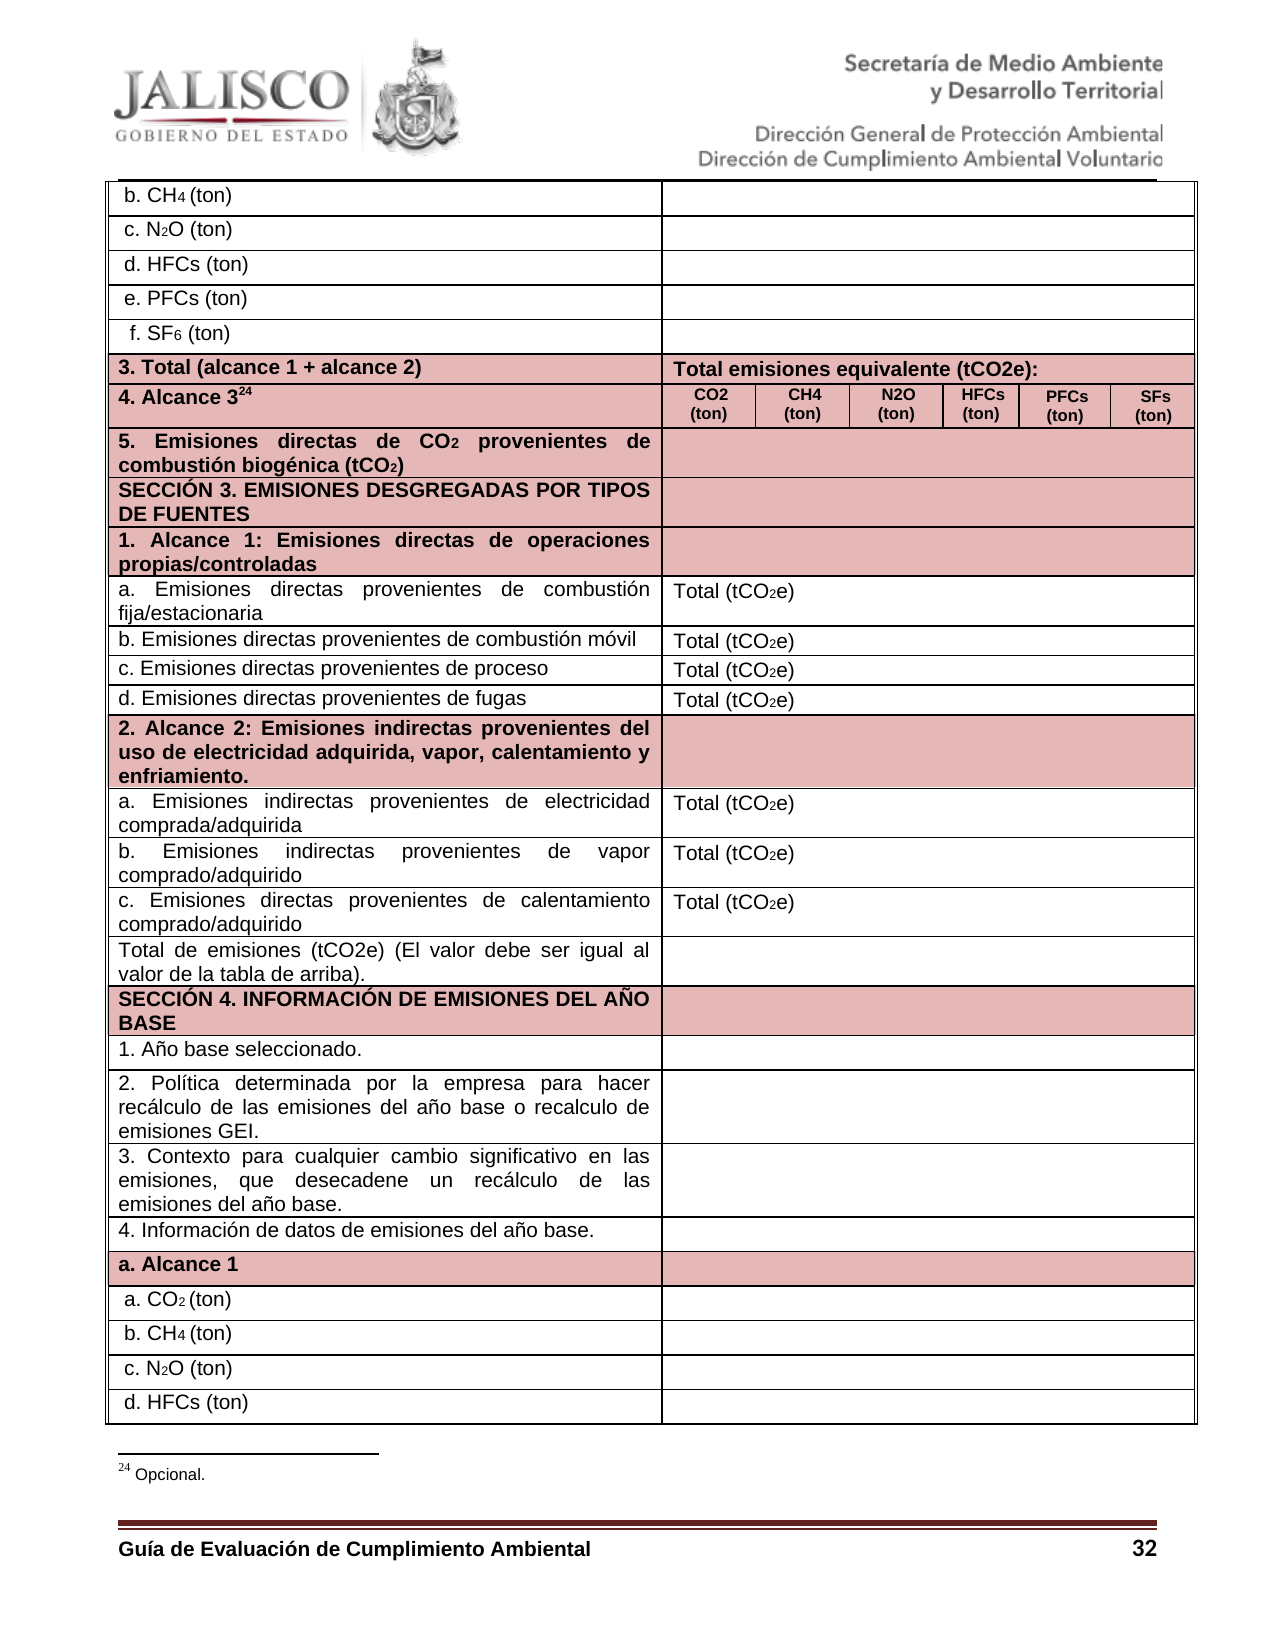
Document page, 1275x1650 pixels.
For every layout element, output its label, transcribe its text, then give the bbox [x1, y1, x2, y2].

table_cell [663, 478, 1194, 526]
table_cell [663, 937, 1194, 985]
table_cell [663, 217, 1194, 250]
table_cell [663, 1144, 1194, 1216]
table_cell [663, 1356, 1194, 1388]
table_cell d. HFCs (ton) [109, 251, 661, 284]
table_cell c. N2O (ton) [109, 217, 661, 250]
table_cell [663, 1036, 1194, 1069]
table_cell [663, 251, 1194, 284]
table_cell [663, 987, 1194, 1035]
table_cell [663, 182, 1194, 215]
table_cell [663, 1218, 1194, 1251]
table_cell CH4 (ton) [756, 385, 849, 427]
table_cell c. Emisiones directas provenientes de proceso [109, 656, 661, 684]
table_cell [663, 1252, 1194, 1285]
table_cell f. SF6 (ton) [109, 320, 661, 353]
table_cell Total (tCO2e) [663, 577, 1194, 625]
table_cell Total de emisiones (tCO2e) (El valor debe ser igual al valor de la tabla de arriba). [109, 937, 661, 985]
table_cell d. HFCs (ton) [109, 1390, 661, 1423]
table_cell SECCIÓN 3. EMISIONES DESGREGADAS POR TIPOS DE FUENTES [109, 478, 661, 526]
table_cell [663, 320, 1194, 353]
table_cell c. N2O (ton) [109, 1356, 661, 1388]
table_cell d. Emisiones directas provenientes de fugas [109, 686, 661, 714]
table_cell Total (tCO2e) [663, 888, 1194, 936]
table_cell [663, 1071, 1194, 1143]
table_cell [663, 1287, 1194, 1319]
table_cell [663, 286, 1194, 319]
table_cell PFCs (ton) [1020, 385, 1110, 427]
table_cell a. Emisiones indirectas provenientes de electricidad comprada/adquirida [109, 789, 661, 837]
table_cell b. CH4 (ton) [109, 1321, 661, 1354]
table_cell [663, 429, 1194, 476]
table_cell 5. Emisiones directas de CO2 provenientes de combustión biogénica (tCO2) [109, 429, 661, 476]
table_cell a. CO2 (ton) [109, 1287, 661, 1319]
table_cell a. Emisiones directas provenientes de combustión fija/estacionaria [109, 577, 661, 625]
table_cell b. Emisiones indirectas provenientes de vapor comprado/adquirido [109, 838, 661, 886]
table_cell b. CH4 (ton) [109, 182, 661, 215]
table_cell 2. Alcance 2: Emisiones indirectas provenientes del uso de electricidad adquirida, vapor, calentamiento y enfriamiento. [109, 716, 661, 787]
table_cell Total emisiones equivalente (tCO2e): [663, 355, 1194, 383]
table_cell HFCs (ton) [944, 385, 1018, 427]
table_cell 3. Contexto para cualquier cambio significativo en las emisiones, que desecadene un recálculo de las emisiones del año base. [109, 1144, 661, 1216]
table_cell 4. Información de datos de emisiones del año base. [109, 1218, 661, 1251]
table_cell [663, 716, 1194, 787]
table_cell b. Emisiones directas provenientes de combustión móvil [109, 627, 661, 654]
table_cell [663, 528, 1194, 575]
table_cell Total (tCO2e) [663, 627, 1194, 654]
table_cell 4. Alcance 3 [109, 385, 661, 427]
table_cell [663, 1390, 1194, 1423]
table_cell [663, 1321, 1194, 1354]
table_cell SFs (ton) [1111, 385, 1194, 427]
table_cell Total (tCO2e) [663, 789, 1194, 837]
table_cell Total (tCO2e) [663, 838, 1194, 886]
table_cell 3. Total (alcance 1 + alcance 2) [109, 355, 661, 383]
table_cell Total (tCO2e) [663, 686, 1194, 714]
table_cell Total (tCO2e) [663, 656, 1194, 684]
table_cell e. PFCs (ton) [109, 286, 661, 319]
table_cell N2O (ton) [850, 385, 942, 427]
table_cell 2. Política determinada por la empresa para hacer recálculo de las emisiones del año base o recalculo de emisiones GEI. [109, 1071, 661, 1143]
table_cell SECCIÓN 4. INFORMACIÓN DE EMISIONES DEL AÑO BASE [109, 987, 661, 1035]
table_cell a. Alcance 1 [109, 1252, 661, 1285]
table_cell 1. Año base seleccionado. [109, 1036, 661, 1069]
table_cell 1. Alcance 1: Emisiones directas de operaciones propias/controladas [109, 528, 661, 575]
table_cell c. Emisiones directas provenientes de calentamiento comprado/adquirido [109, 888, 661, 936]
table_cell CO2 (ton) [663, 385, 755, 427]
